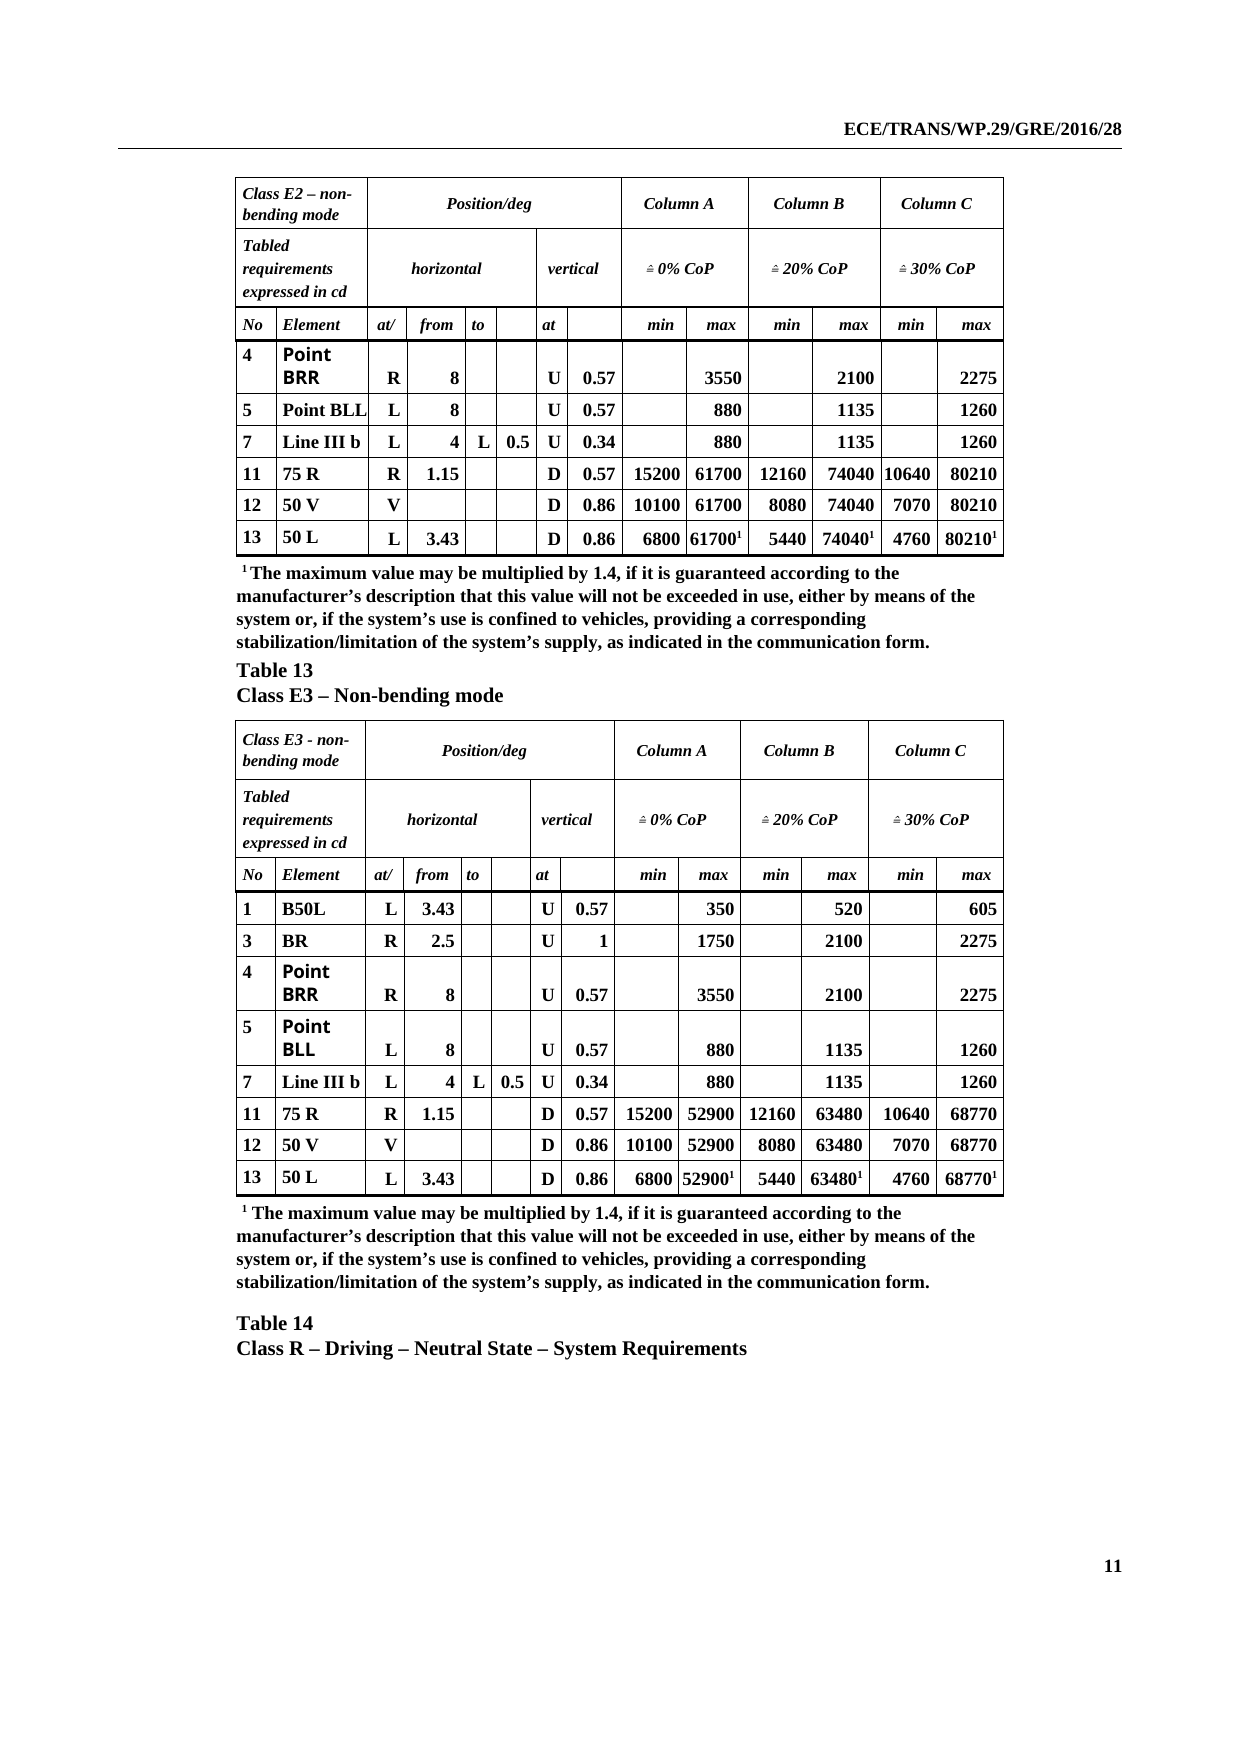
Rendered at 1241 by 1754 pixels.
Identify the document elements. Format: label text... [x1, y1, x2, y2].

table_cell [492, 1098, 530, 1129]
table_cell [741, 925, 801, 956]
table_cell 2.5 [405, 925, 461, 956]
table_cell D [537, 521, 567, 554]
table_cell 1 The maximum value may be multiplied by 1.4, if it is guaranteed according to the manufacturer’s description that this value will not be exceeded in use, either by means of the system or, if the system’s use is confined to vehicles, providing a corresponding stabilization/limitation of the system’s supply, as indicated in the communication form. [236, 1197, 1003, 1297]
table_cell [462, 925, 491, 956]
table_cell 10640 [870, 1098, 936, 1129]
table_cell 63480 [802, 1098, 869, 1129]
table_cell 10100 [615, 1130, 678, 1160]
table_cell U [537, 394, 567, 425]
table_header Position/deg [366, 721, 614, 779]
table_cell 1 The maximum value may be multiplied by 1.4, if it is guaranteed according to the manufacturer’s description that this value will not be exceeded in use, either by means of the system or, if the system’s use is confined to vehicles, providing a corresponding stabilization/limitation of the system’s supply, as indicated in the communication form. [236, 557, 1003, 657]
table_cell 61700 [687, 490, 748, 520]
table_cell 1 [237, 893, 275, 924]
table_cell 1135 [813, 394, 881, 425]
table_cell 75 R [276, 1098, 365, 1129]
table_cell 1260 [938, 426, 1003, 457]
table_cell min [615, 858, 678, 889]
table_cell [466, 490, 496, 520]
table_cell 12 [237, 1130, 275, 1160]
table_cell ≙ 20% CoP [749, 229, 880, 306]
table_cell 3 [237, 925, 275, 956]
table_cell No [236, 308, 276, 339]
table_cell min [749, 308, 812, 339]
table_cell 15200 [615, 1098, 678, 1129]
table_cell No [236, 858, 275, 889]
table_cell [615, 957, 678, 1010]
table_cell 0.57 [562, 893, 614, 924]
table_cell 1135 [813, 426, 881, 457]
table_cell 617001 [687, 521, 748, 554]
table_cell 12160 [741, 1098, 801, 1129]
table_cell Tabled requirements expressed in cd [236, 229, 367, 306]
table_cell 1135 [802, 1011, 869, 1065]
table_cell [492, 957, 530, 1010]
table_cell [462, 1130, 491, 1160]
table_cell 0.34 [562, 1066, 614, 1097]
table_cell min [881, 308, 936, 339]
table_cell 880 [687, 394, 748, 425]
table_header Column A [622, 178, 748, 228]
table_cell 52900 [679, 1130, 740, 1160]
table_cell U [531, 957, 561, 1010]
table_cell 7 [237, 1066, 275, 1097]
table_cell 50 V [276, 1130, 365, 1160]
table_cell 3.43 [405, 1161, 461, 1194]
table_cell at [537, 308, 567, 339]
table_cell 5 [237, 1011, 275, 1065]
table_cell min [622, 308, 686, 339]
table_cell 13 [237, 1161, 275, 1194]
table_cell 520 [802, 893, 869, 924]
table_cell 0.57 [562, 1011, 614, 1065]
table_cell min [741, 858, 801, 889]
table_cell max [937, 858, 1003, 889]
table_cell [741, 1066, 801, 1097]
table_cell 2275 [937, 925, 1003, 956]
table_cell R [366, 957, 404, 1010]
table_cell 75 R [277, 458, 368, 489]
table_cell [741, 893, 801, 924]
table_cell V [366, 1130, 404, 1160]
table_cell [497, 521, 536, 554]
table_cell 687701 [937, 1161, 1003, 1194]
table_cell 634801 [802, 1161, 869, 1194]
table_cell Line III b [276, 1066, 365, 1097]
table_cell D [537, 458, 567, 489]
table_cell [497, 458, 536, 489]
table_cell L [462, 1066, 491, 1097]
table_cell to [462, 858, 491, 889]
table_cell 0.57 [568, 342, 622, 393]
table_cell vertical [531, 780, 614, 857]
table_cell [749, 342, 812, 393]
table_cell L [369, 521, 407, 554]
table_cell [882, 394, 937, 425]
table_header Column C [881, 178, 1003, 228]
table_cell 15200 [623, 458, 686, 489]
table_cell 0.86 [568, 521, 622, 554]
table_cell max [802, 858, 868, 889]
table_cell [492, 1011, 530, 1065]
table_cell 8080 [749, 490, 812, 520]
table_cell [870, 1066, 936, 1097]
table_cell [492, 893, 530, 924]
table_cell R [366, 1098, 404, 1129]
table_cell 80210 [938, 490, 1003, 520]
table_cell 4760 [870, 1161, 936, 1194]
table_cell [462, 1011, 491, 1065]
table_cell 2275 [937, 957, 1003, 1010]
table_cell L [369, 426, 407, 457]
table_cell at [531, 858, 560, 889]
table_cell Point BRR [276, 957, 365, 1010]
table_cell [405, 1130, 461, 1160]
table_header Class E2 – non-bending mode [236, 178, 367, 228]
table_cell 50 L [277, 521, 368, 554]
table_cell L [366, 893, 404, 924]
table_cell [882, 426, 937, 457]
table_cell 3.43 [408, 521, 465, 554]
table_cell 6800 [623, 521, 686, 554]
table_cell [749, 426, 812, 457]
table_cell U [537, 342, 567, 393]
table_cell 0.86 [568, 490, 622, 520]
table_cell R [366, 925, 404, 956]
table_cell [462, 957, 491, 1010]
table_header Column C [869, 721, 1003, 779]
table_cell Line III b [277, 426, 368, 457]
table_cell 5 [237, 394, 276, 425]
table_cell Point BRR [277, 342, 368, 393]
table_cell 2100 [813, 342, 881, 393]
table_cell [462, 893, 491, 924]
table_cell D [531, 1130, 561, 1160]
table_cell [870, 893, 936, 924]
table_cell [497, 394, 536, 425]
table_cell [615, 1066, 678, 1097]
table_cell 63480 [802, 1130, 869, 1160]
text Table 14 [236, 1310, 1122, 1335]
table_cell 0.86 [562, 1130, 614, 1160]
table_cell 7 [237, 426, 276, 457]
table_cell from [407, 308, 465, 339]
table_cell [623, 342, 686, 393]
table_cell [882, 342, 937, 393]
table_cell ≙ 0% CoP [622, 229, 748, 306]
table_cell horizontal [368, 229, 536, 306]
table_cell 0.57 [562, 1098, 614, 1129]
table_cell [568, 308, 621, 339]
table_cell ≙ 20% CoP [741, 780, 868, 857]
table_cell [741, 957, 801, 1010]
table_cell at/ [368, 308, 406, 339]
table_cell 4 [237, 957, 275, 1010]
table_cell 12160 [749, 458, 812, 489]
table_cell [462, 1098, 491, 1129]
table_cell 52900 [679, 1098, 740, 1129]
table_cell [492, 925, 530, 956]
table_cell 8080 [741, 1130, 801, 1160]
table_cell 0.34 [568, 426, 622, 457]
table_cell 11 [237, 458, 276, 489]
table_cell 74040 [813, 458, 881, 489]
table_cell from [404, 858, 461, 889]
table_cell ≙ 30% CoP [869, 780, 1003, 857]
table_cell [615, 925, 678, 956]
table_cell 3550 [687, 342, 748, 393]
table_cell 10100 [623, 490, 686, 520]
table_cell 6800 [615, 1161, 678, 1194]
table_cell 50 V [277, 490, 368, 520]
table_cell 1.15 [405, 1098, 461, 1129]
table_cell 0.86 [562, 1161, 614, 1194]
table_cell 1135 [802, 1066, 869, 1097]
table_cell L [466, 426, 496, 457]
table_cell 8 [408, 394, 465, 425]
table_cell 0.57 [568, 394, 622, 425]
table_cell 4760 [882, 521, 937, 554]
table_cell L [366, 1161, 404, 1194]
table_cell max [813, 308, 880, 339]
table_cell D [531, 1161, 561, 1194]
table_cell 61700 [687, 458, 748, 489]
table_cell U [531, 1011, 561, 1065]
table_cell 880 [679, 1011, 740, 1065]
table_cell 4 [237, 342, 276, 393]
table_cell R [369, 342, 407, 393]
table_cell min [869, 858, 936, 889]
table_cell 4 [405, 1066, 461, 1097]
table_cell 13 [237, 521, 276, 554]
table_cell 11 [237, 1098, 275, 1129]
table_cell [466, 342, 496, 393]
table_cell 880 [679, 1066, 740, 1097]
table_cell [623, 394, 686, 425]
table_cell 80210 [938, 458, 1003, 489]
table_cell [749, 394, 812, 425]
table_cell 0.5 [497, 426, 536, 457]
table_cell [466, 521, 496, 554]
table_cell 2275 [938, 342, 1003, 393]
table_header Position/deg [368, 178, 621, 228]
table_cell D [537, 490, 567, 520]
table_cell 68770 [937, 1130, 1003, 1160]
table_cell to [466, 308, 496, 339]
text Table 13 [236, 657, 1122, 682]
table_cell V [369, 490, 407, 520]
table_cell D [531, 1098, 561, 1129]
table_cell [492, 858, 530, 889]
table_cell [741, 1011, 801, 1065]
table_cell Element [276, 858, 365, 889]
table_cell ≙ 30% CoP [881, 229, 1003, 306]
table_cell 8 [405, 1011, 461, 1065]
table_cell [615, 893, 678, 924]
table_cell [497, 490, 536, 520]
table_cell [870, 925, 936, 956]
table_cell 8 [408, 342, 465, 393]
table_cell 350 [679, 893, 740, 924]
table_cell 0.57 [562, 957, 614, 1010]
table_cell Point BLL [276, 1011, 365, 1065]
table_cell 3550 [679, 957, 740, 1010]
table_cell at/ [366, 858, 403, 889]
table_cell 1750 [679, 925, 740, 956]
table_cell [623, 426, 686, 457]
table_cell U [531, 1066, 561, 1097]
table_cell B50L [276, 893, 365, 924]
table_cell L [366, 1011, 404, 1065]
table_cell [462, 1161, 491, 1194]
table_header Column B [741, 721, 868, 779]
table_cell 2100 [802, 925, 869, 956]
table_cell Tabled requirements expressed in cd [236, 780, 365, 857]
table_cell 802101 [938, 521, 1003, 554]
table_cell 7070 [882, 490, 937, 520]
table_cell [870, 1011, 936, 1065]
table_cell 1260 [938, 394, 1003, 425]
table_cell 1 [562, 925, 614, 956]
table_cell U [531, 925, 561, 956]
table_header Column B [749, 178, 880, 228]
table_cell [497, 308, 536, 339]
table_cell 5440 [741, 1161, 801, 1194]
table_header Column A [615, 721, 740, 779]
table_cell [466, 394, 496, 425]
table_cell 3.43 [405, 893, 461, 924]
table_cell 1260 [937, 1011, 1003, 1065]
table_cell U [537, 426, 567, 457]
table_cell L [366, 1066, 404, 1097]
table_cell R [369, 458, 407, 489]
table_cell max [679, 858, 740, 889]
table_cell max [937, 308, 1003, 339]
table_cell 605 [937, 893, 1003, 924]
table_cell 0.57 [568, 458, 622, 489]
table_cell [615, 1011, 678, 1065]
table_cell 2100 [802, 957, 869, 1010]
table_cell 68770 [937, 1098, 1003, 1129]
table_cell 12 [237, 490, 276, 520]
table_cell 529001 [679, 1161, 740, 1194]
table_header Class E3 - non-bending mode [236, 721, 365, 779]
text Class R – Driving – Neutral State – System Requirements [236, 1335, 1122, 1360]
table_cell 1.15 [408, 458, 465, 489]
table_cell 10640 [882, 458, 937, 489]
text Class E3 – Non-bending mode [236, 682, 1122, 707]
table_cell ≙ 0% CoP [615, 780, 740, 857]
table_cell U [531, 893, 561, 924]
table_cell [497, 342, 536, 393]
table_cell [561, 858, 614, 889]
table_cell 0.5 [492, 1066, 530, 1097]
table_cell L [369, 394, 407, 425]
table_cell Point BLL [277, 394, 368, 425]
table_cell 74040 [813, 490, 881, 520]
table_cell [466, 458, 496, 489]
table_cell 4 [408, 426, 465, 457]
table_cell 7070 [870, 1130, 936, 1160]
table_cell Element [277, 308, 367, 339]
table_cell [870, 957, 936, 1010]
table_cell horizontal [366, 780, 530, 857]
table_cell 880 [687, 426, 748, 457]
table_cell 1260 [937, 1066, 1003, 1097]
table_cell [492, 1161, 530, 1194]
table_cell BR [276, 925, 365, 956]
table_cell [492, 1130, 530, 1160]
table_cell 5440 [749, 521, 812, 554]
table_cell vertical [537, 229, 621, 306]
table_cell 740401 [813, 521, 881, 554]
table_cell 8 [405, 957, 461, 1010]
table_cell 50 L [276, 1161, 365, 1194]
table_cell [408, 490, 465, 520]
table_cell max [687, 308, 748, 339]
